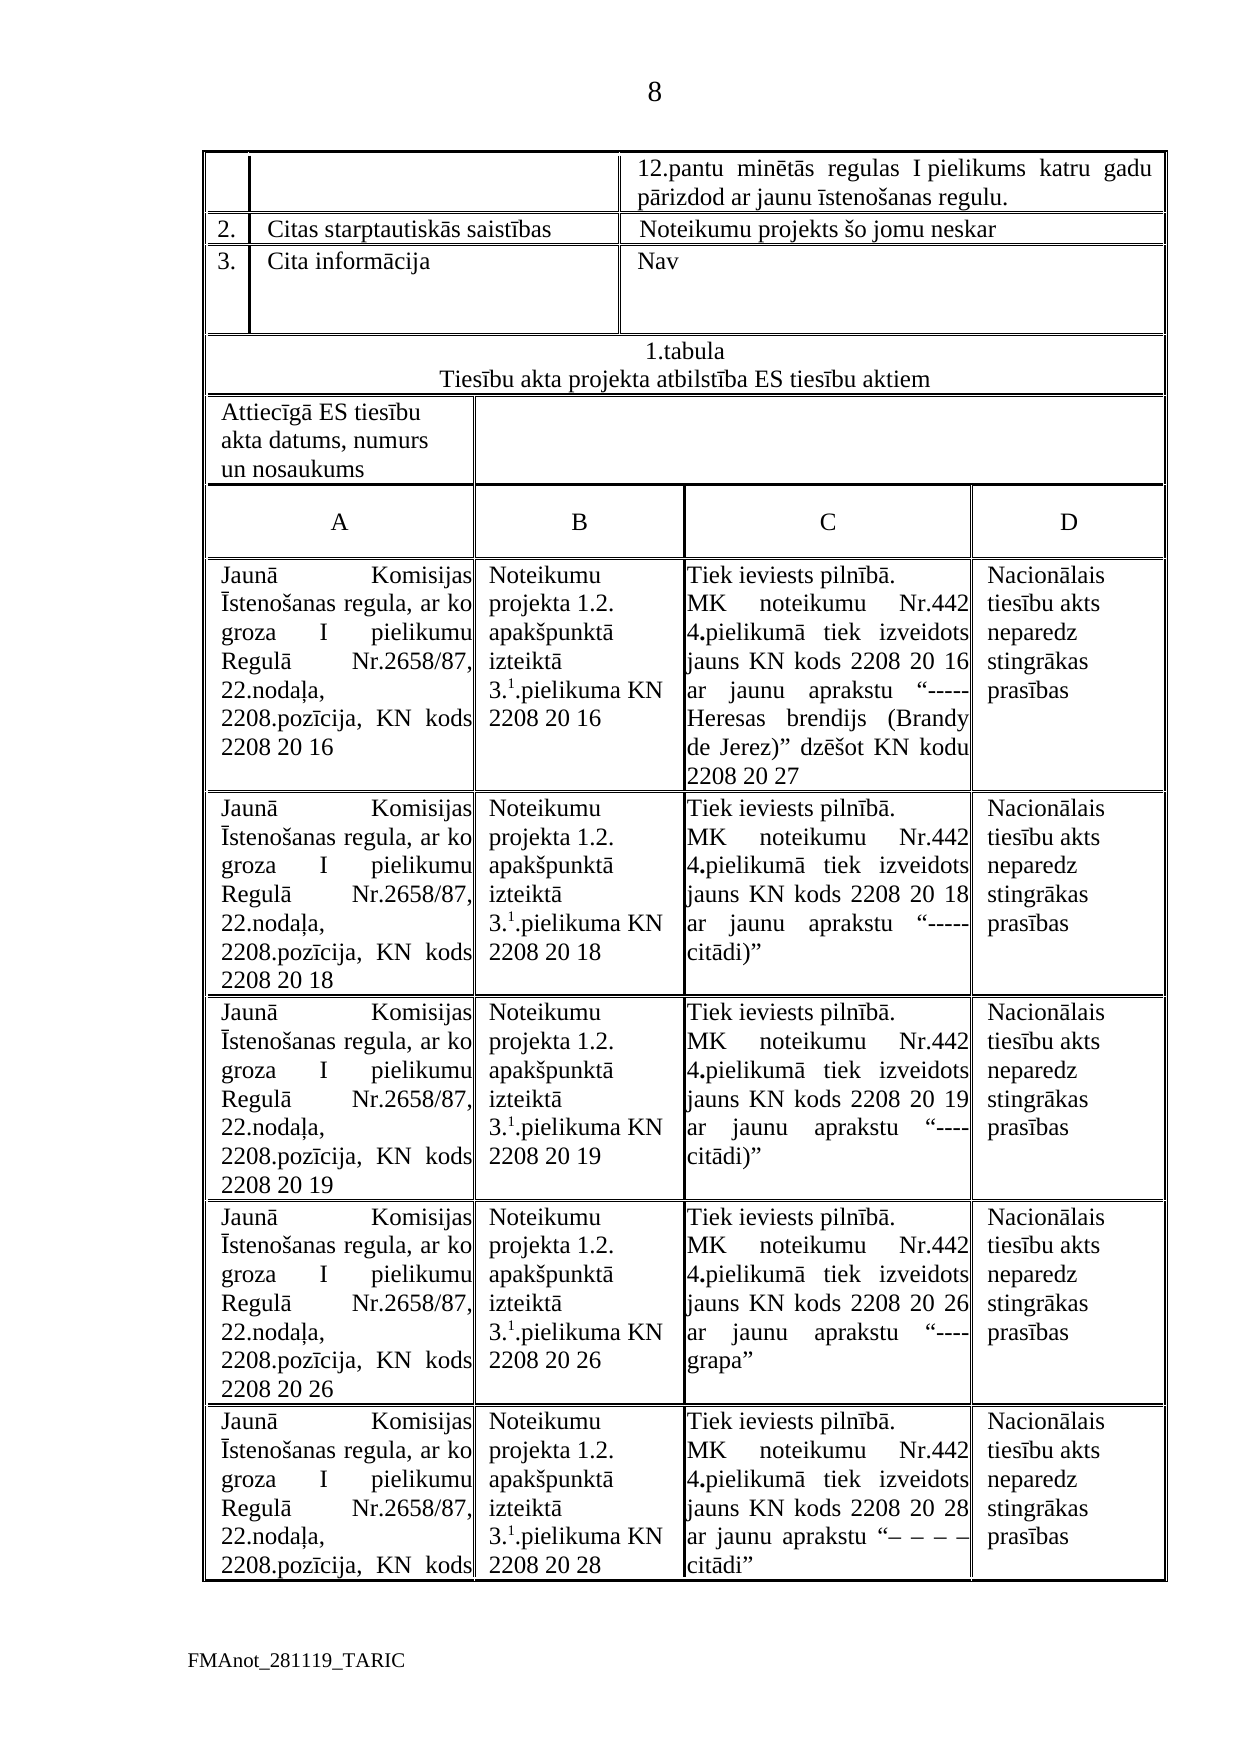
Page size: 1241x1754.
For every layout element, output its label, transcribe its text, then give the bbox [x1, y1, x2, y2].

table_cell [620, 153, 1164, 211]
table_cell Noteikumu projekta 1.2. apakšpunktā izteiktā 3.1.pielikuma KN 2208 20 26 [476, 1202, 683, 1403]
table_cell Tiek ieviests pilnībā. MK noteikumu Nr.442 4.pielikumā tiek izveidots jauns KN kods 2208 20 26 ar jaunu aprakstu “----grapa” [686, 1202, 970, 1403]
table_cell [972, 1403, 1165, 1579]
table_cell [249, 153, 619, 211]
table_cell 3. [204, 243, 249, 333]
table_cell D [973, 483, 1166, 556]
table_cell Noteikumu projekta 1.2. apakšpunktā izteiktā 3.1.pielikuma KN 2208 20 19 [476, 998, 683, 1199]
table_cell [476, 393, 1165, 483]
table_cell 1. [206, 152, 249, 211]
table_cell Noteikumu projekts šo jomu neskar [620, 211, 1166, 243]
table_cell Jaunā Komisijas Īstenošanas regula, ar ko groza I pielikumu Regulā Nr.2658/87, 22.nodaļa, 2208.pozīcija, KN kods 2208 20 18 [204, 790, 475, 994]
table_cell Nacionālais tiesību akts neparedz stingrākas prasības [972, 790, 1166, 994]
table_cell 2. [204, 211, 249, 243]
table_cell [684, 1407, 972, 1579]
table_cell Noteikumu projekta 1.2. apakšpunktā izteiktā 3.1.pielikuma KN 2208 20 18 [476, 793, 683, 994]
table_cell Nav [620, 243, 1166, 333]
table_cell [475, 1407, 684, 1579]
table_cell B [476, 486, 683, 556]
table_cell Nacionālais tiesību akts neparedz stingrākas prasības [973, 556, 1165, 790]
table_cell Tiek ieviests pilnībā. MK noteikumu Nr.442 4.pielikumā tiek izveidots jauns KN kods 2208 20 18 ar jaunu aprakstu “-----citādi)” [686, 793, 970, 994]
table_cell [206, 1403, 475, 1579]
table_cell Citas starptautiskās saistības [251, 214, 618, 243]
table_cell Tiek ieviests pilnībā. MK noteikumu Nr.442 4.pielikumā tiek izveidots jauns KN kods 2208 20 16 ar jaunu aprakstu “-----Heresas brendijs (Brandy de Jerez)” dzēšot KN kodu 2208 20 27 [686, 560, 970, 790]
table_cell Jaunā Komisijas Īstenošanas regula, ar ko groza I pielikumu Regulā Nr.2658/87, 22.nodaļa, 2208.pozīcija, KN kods 2208 20 19 [206, 994, 473, 1199]
table_cell 1.tabula Tiesību akta projekta atbilstība ES tiesību aktiem [204, 333, 1166, 393]
table_cell Nacionālais tiesību akts neparedz stingrākas prasības [973, 994, 1165, 1199]
table_cell Attiecīgā ES tiesību akta datums, numurs un nosaukums [206, 393, 473, 483]
table_cell A [204, 483, 473, 556]
table_cell C [686, 486, 970, 556]
table_cell Jaunā Komisijas Īstenošanas regula, ar ko groza I pielikumu Regulā Nr.2658/87, 22.nodaļa, 2208.pozīcija, KN kods 2208 20 26 [204, 1199, 475, 1403]
table_cell Cita informācija [251, 246, 618, 333]
table_cell Jaunā Komisijas Īstenošanas regula, ar ko groza I pielikumu Regulā Nr.2658/87, 22.nodaļa, 2208.pozīcija, KN kods 2208 20 16 [206, 556, 473, 790]
table_cell Tiek ieviests pilnībā. MK noteikumu Nr.442 4.pielikumā tiek izveidots jauns KN kods 2208 20 19 ar jaunu aprakstu “----citādi)” [686, 998, 970, 1199]
table_cell Nacionālais tiesību akts neparedz stingrākas prasības [972, 1199, 1166, 1403]
table_cell Noteikumu projekta 1.2. apakšpunktā izteiktā 3.1.pielikuma KN 2208 20 16 [476, 560, 683, 790]
